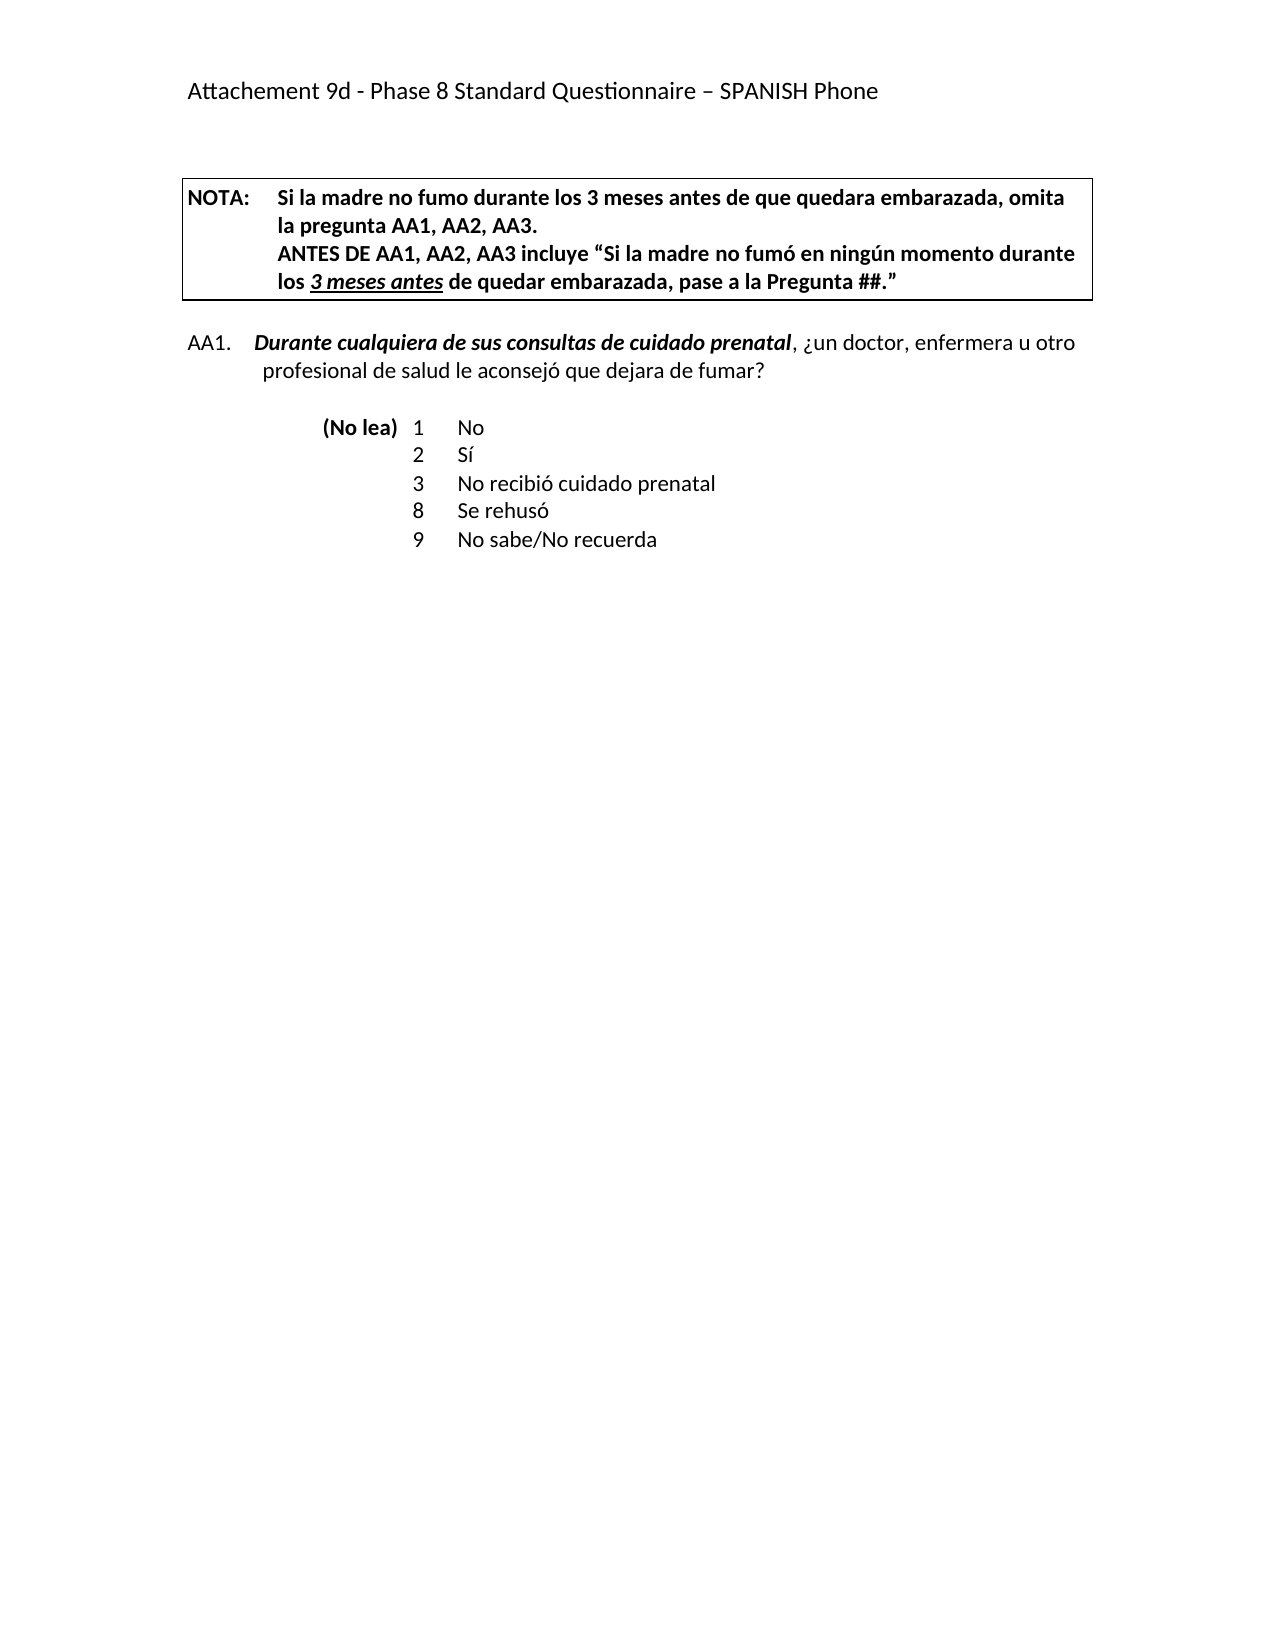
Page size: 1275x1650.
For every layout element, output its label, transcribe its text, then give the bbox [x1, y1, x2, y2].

text (No lea) 1 No [322, 413, 1087, 441]
text NOTA: Si la madre no fumo durante los 3 meses antes de que quedara embarazada, omita la pregunta AA1, AA2, AA3. [183, 179, 1092, 234]
text 8 Se rehusó [412, 497, 1087, 525]
text 2 Sí [232, 441, 1087, 469]
text 9 No sabe/No recuerda [412, 525, 1087, 553]
text ANTES DE AA1, AA2, AA3 incluye “Si la madre no fumó en ningún momento durante los 3 meses antes de quedar embarazada, pase a la Pregunta ##.” [183, 234, 1092, 299]
text AA1. Durante cualquiera de sus consultas de cuidado prenatal, ¿un doctor, enfermera u otro profesional de salud le aconsejó que dejara de fumar? [187, 328, 1087, 384]
text 3 No recibió cuidado prenatal [412, 469, 1087, 497]
